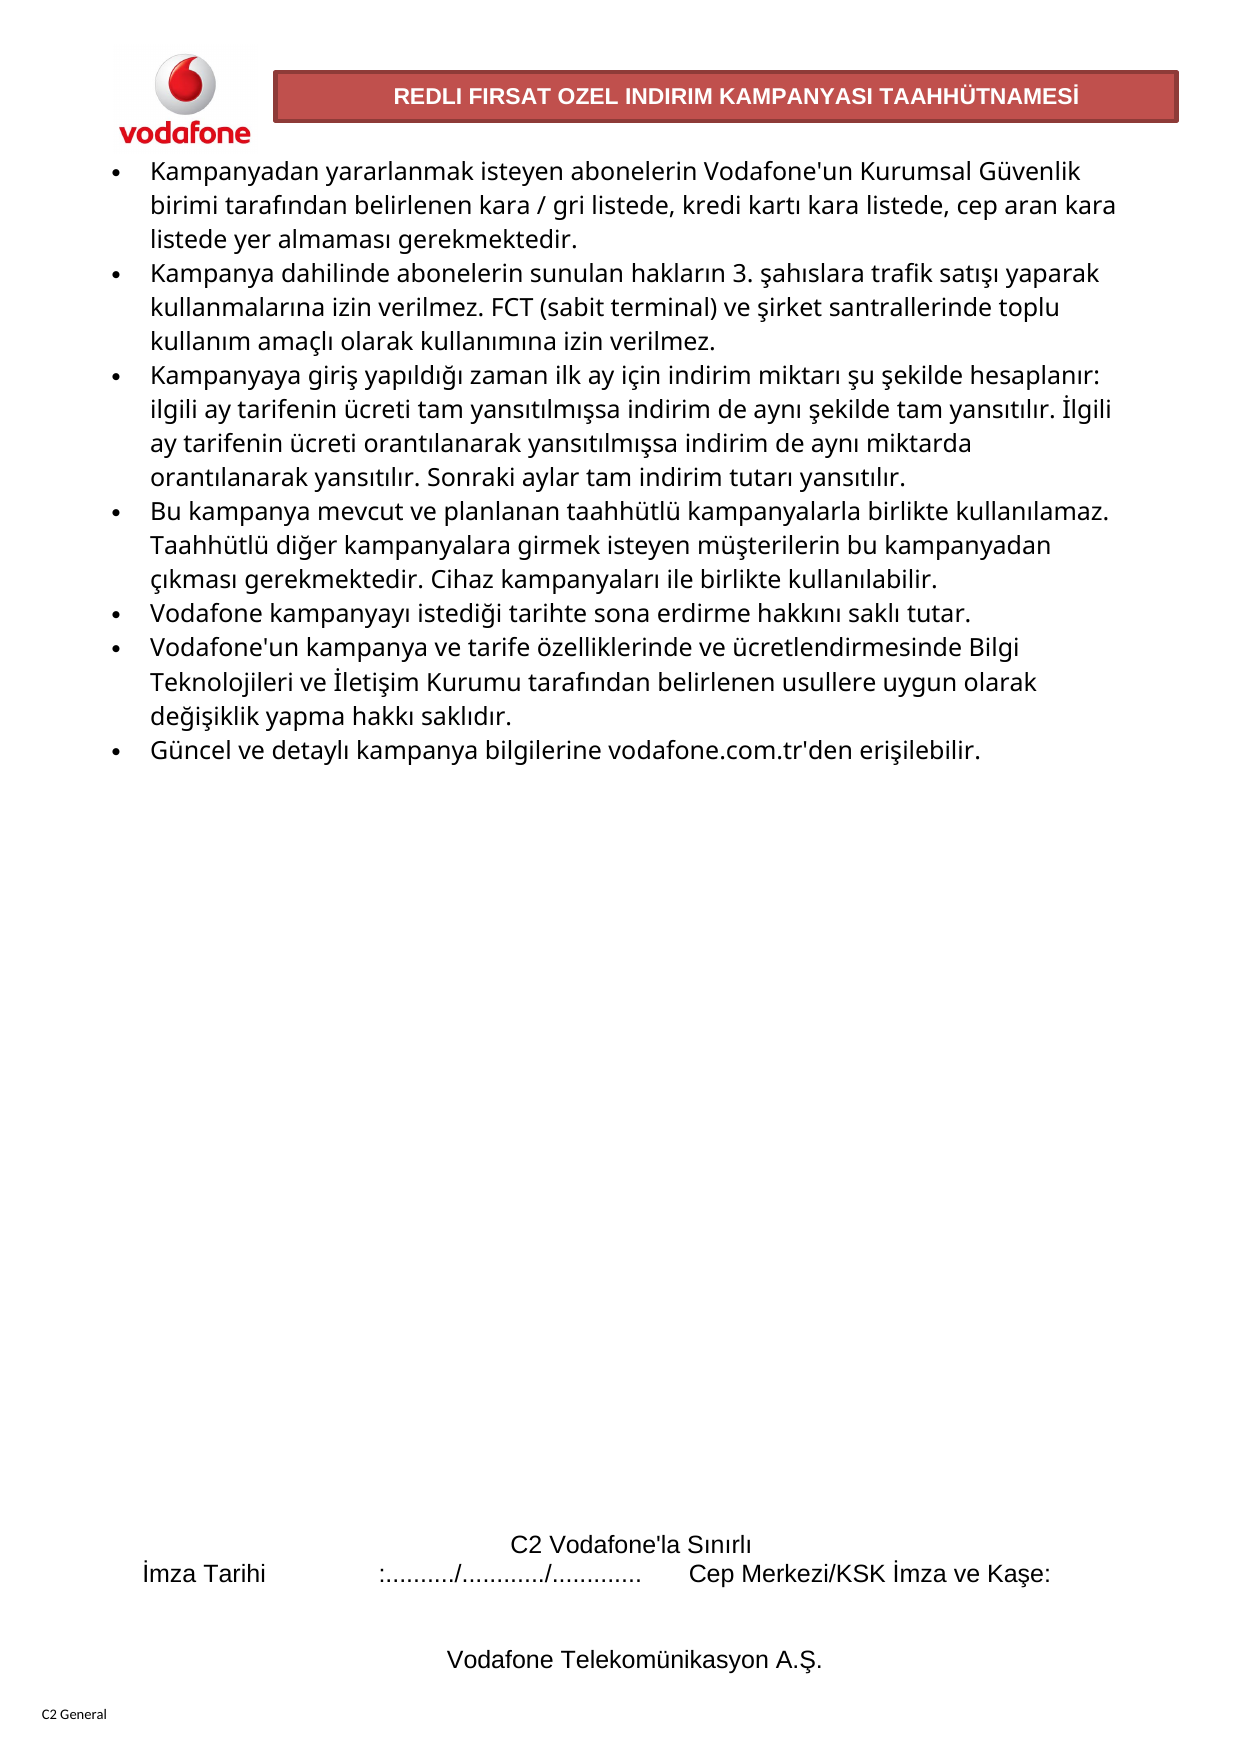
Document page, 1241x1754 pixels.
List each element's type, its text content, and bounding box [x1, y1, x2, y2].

list Vodafone kampanyayı istediği tarihte sona erdirme hakkını saklı tutar. [112, 596, 1128, 630]
list Kampanyadan yararlanmak isteyen abonelerin Vodafone'un Kurumsal Güvenlik birimi tarafından belirlenen kara / gri listede, kredi kartı kara listede, cep aran kara listede yer almaması gerekmektedir. [112, 153, 1128, 255]
list Bu kampanya mevcut ve planlanan taahhütlü kampanyalarla birlikte kullanılamaz. Taahhütlü diğer kampanyalara girmek isteyen müşterilerin bu kampanyadan çıkması gerekmektedir. Cihaz kampanyaları ile birlikte kullanılabilir. [112, 494, 1128, 596]
list Vodafone'un kampanya ve tarife özelliklerinde ve ücretlendirmesinde Bilgi Teknolojileri ve İletişim Kurumu tarafından belirlenen usullere uygun olarak değişiklik yapma hakkı saklıdır. [112, 630, 1128, 732]
list Kampanyaya giriş yapıldığı zaman ilk ay için indirim miktarı şu şekilde hesaplanır: ilgili ay tarifenin ücreti tam yansıtılmışsa indirim de aynı şekilde tam yansıtılır. İlgili ay tarifenin ücreti orantılanarak yansıtılmışsa indirim de aynı miktarda orantılanarak yansıtılır. Sonraki aylar tam indirim tutarı yansıtılır. [112, 358, 1128, 494]
picture [112, 44, 258, 154]
list Kampanya dahilinde abonelerin sunulan hakların 3. şahıslara trafik satışı yaparak kullanmalarına izin verilmez. FCT (sabit terminal) ve şirket santrallerinde toplu kullanım amaçlı olarak kullanımına izin verilmez. [112, 255, 1128, 358]
list Güncel ve detaylı kampanya bilgilerine vodafone.com.tr'den erişilebilir. [112, 732, 1128, 766]
